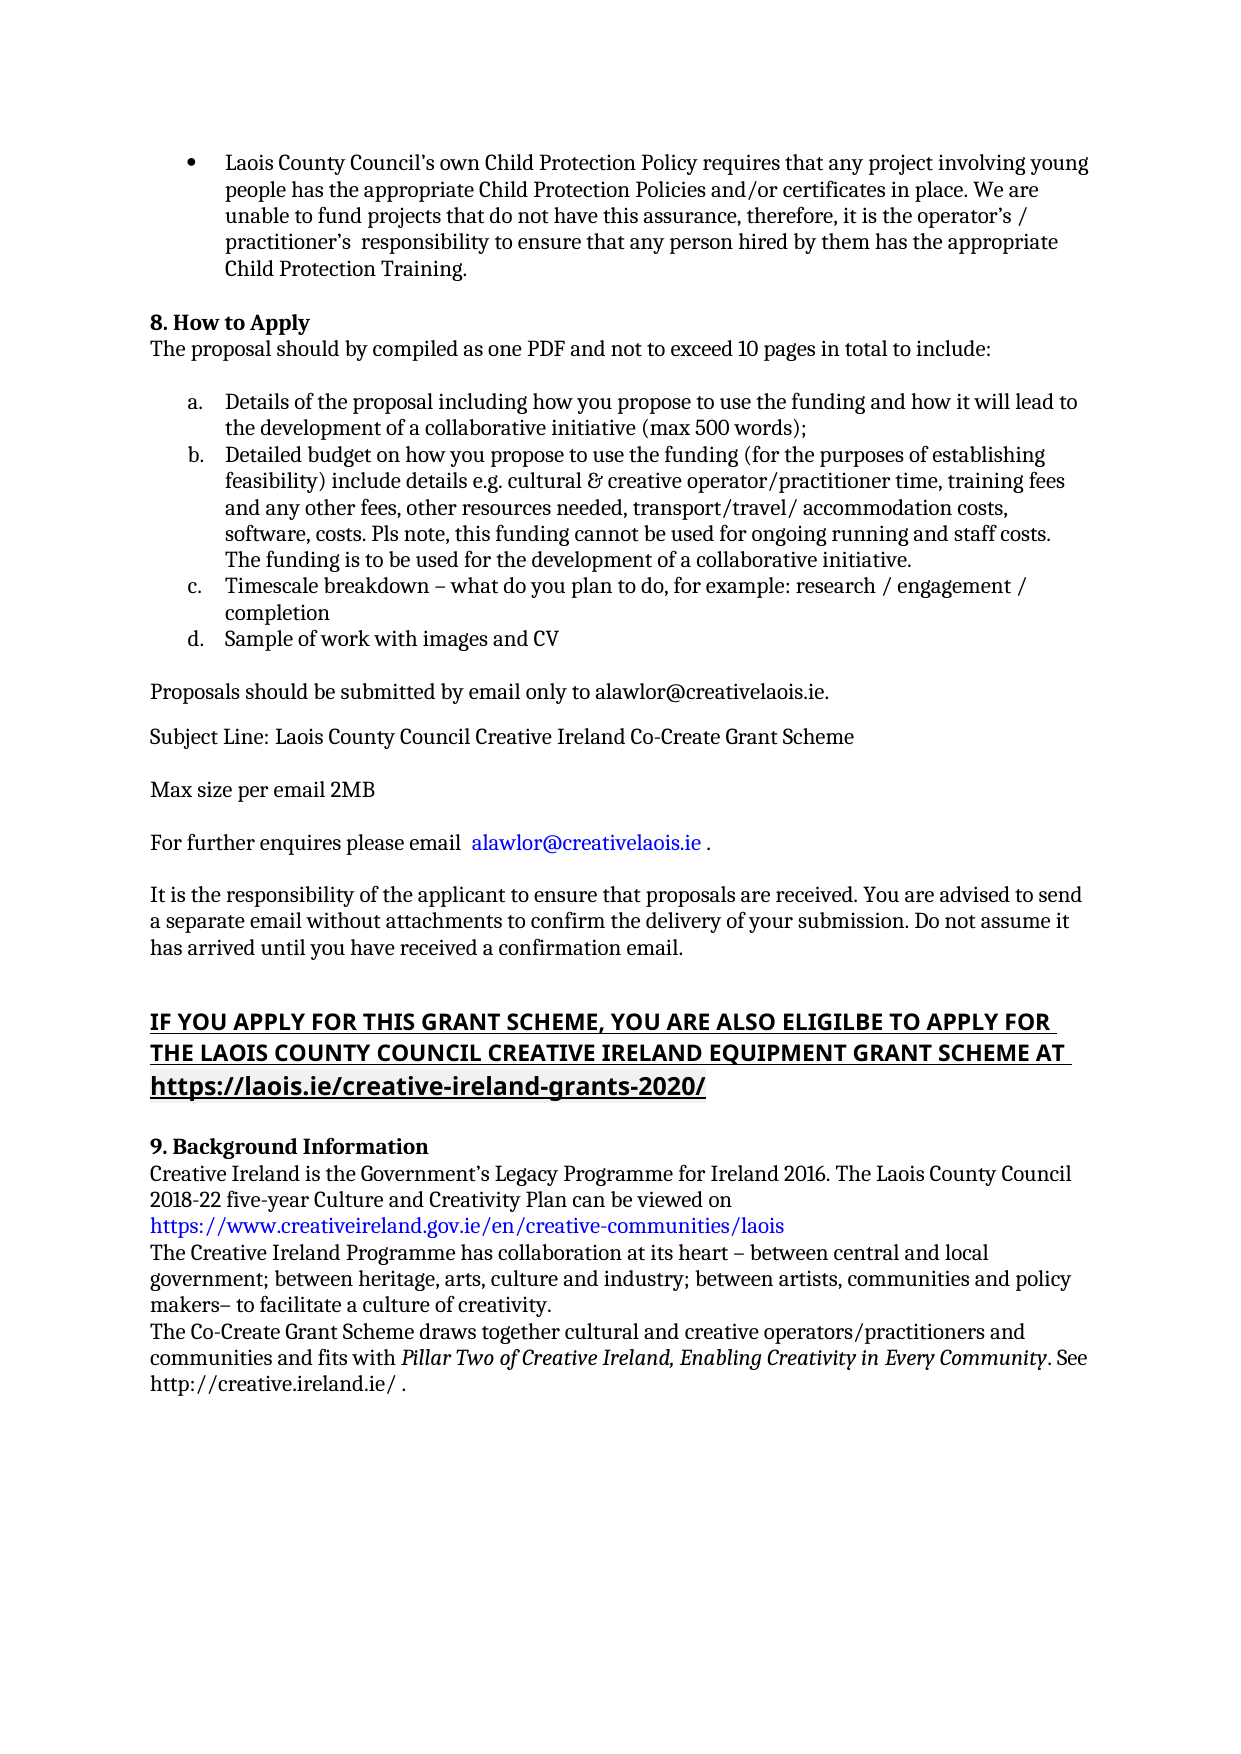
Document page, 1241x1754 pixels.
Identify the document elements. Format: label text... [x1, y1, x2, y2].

text Subject Line: Laois County Council Creative Ireland Co-Create Grant Scheme [150, 724, 1090, 750]
list Details of the proposal including how you propose to use the funding and how it will lead to the development of a collaborative initiative (max 500 words); [187, 389, 1090, 442]
list Laois County Council’s own Child Protection Policy requires that any project involving young people has the appropriate Child Protection Policies and/or certificates in place. We are unable to fund projects that do not have this assurance, therefore, it is the operator’s / practitioner’s responsibility to ensure that any person hired by them has the appropriate Child Protection Training. [187, 150, 1090, 310]
text It is the responsibility of the applicant to ensure that proposals are received. You are advised to send a separate email without attachments to confirm the delivery of your submission. Do not assume it has arrived until you have received a confirmation email. [150, 882, 1090, 961]
text Proposals should be submitted by email only to alawlor@creativelaois.ie. [150, 679, 1090, 705]
list Timescale breakdown – what do you plan to do, for example: research / engagement / completion [187, 573, 1090, 626]
list Detailed budget on how you propose to use the funding (for the purposes of establishing feasibility) include details e.g. cultural & creative operator/practitioner time, training fees and any other fees, other resources needed, transport/travel/ accommodation costs, software, costs. Pls note, this funding cannot be used for ongoing running and staff costs. The funding is to be used for the development of a collaborative initiative. [187, 442, 1090, 573]
text IF YOU APPLY FOR THIS GRANT SCHEME, YOU ARE ALSO ELIGILBE TO APPLY FOR THE LAOIS COUNTY COUNCIL CREATIVE IRELAND EQUIPMENT GRANT SCHEME AT https://laois.ie/creative-ireland-grants-2020/ [150, 1006, 1090, 1103]
text For further enquires please email alawlor@creativelaois.ie . [150, 829, 1090, 856]
list Sample of work with images and CV [187, 626, 1090, 652]
text The proposal should by compiled as one PDF and not to exceed 10 pages in total to include: [150, 336, 1090, 362]
text Max size per email 2MB [150, 777, 1090, 803]
text 8. How to Apply [150, 310, 1090, 336]
text The Co-Create Grant Scheme draws together cultural and creative operators/practitioners and communities and fits with Pillar Two of Creative Ireland, Enabling Creativity in Every Community. See http://creative.ireland.ie/ . [150, 1318, 1090, 1397]
text 9. Background Information [150, 1134, 1090, 1160]
text The Creative Ireland Programme has collaboration at its heart – between central and local government; between heritage, arts, culture and industry; between artists, communities and policy makers– to facilitate a culture of creativity. [150, 1239, 1090, 1318]
text Creative Ireland is the Government’s Legacy Programme for Ireland 2016. The Laois County Council 2018-22 five-year Culture and Creativity Plan can be viewed on https://www.creativeireland.gov.ie/en/creative-communities/laois [150, 1160, 1090, 1239]
